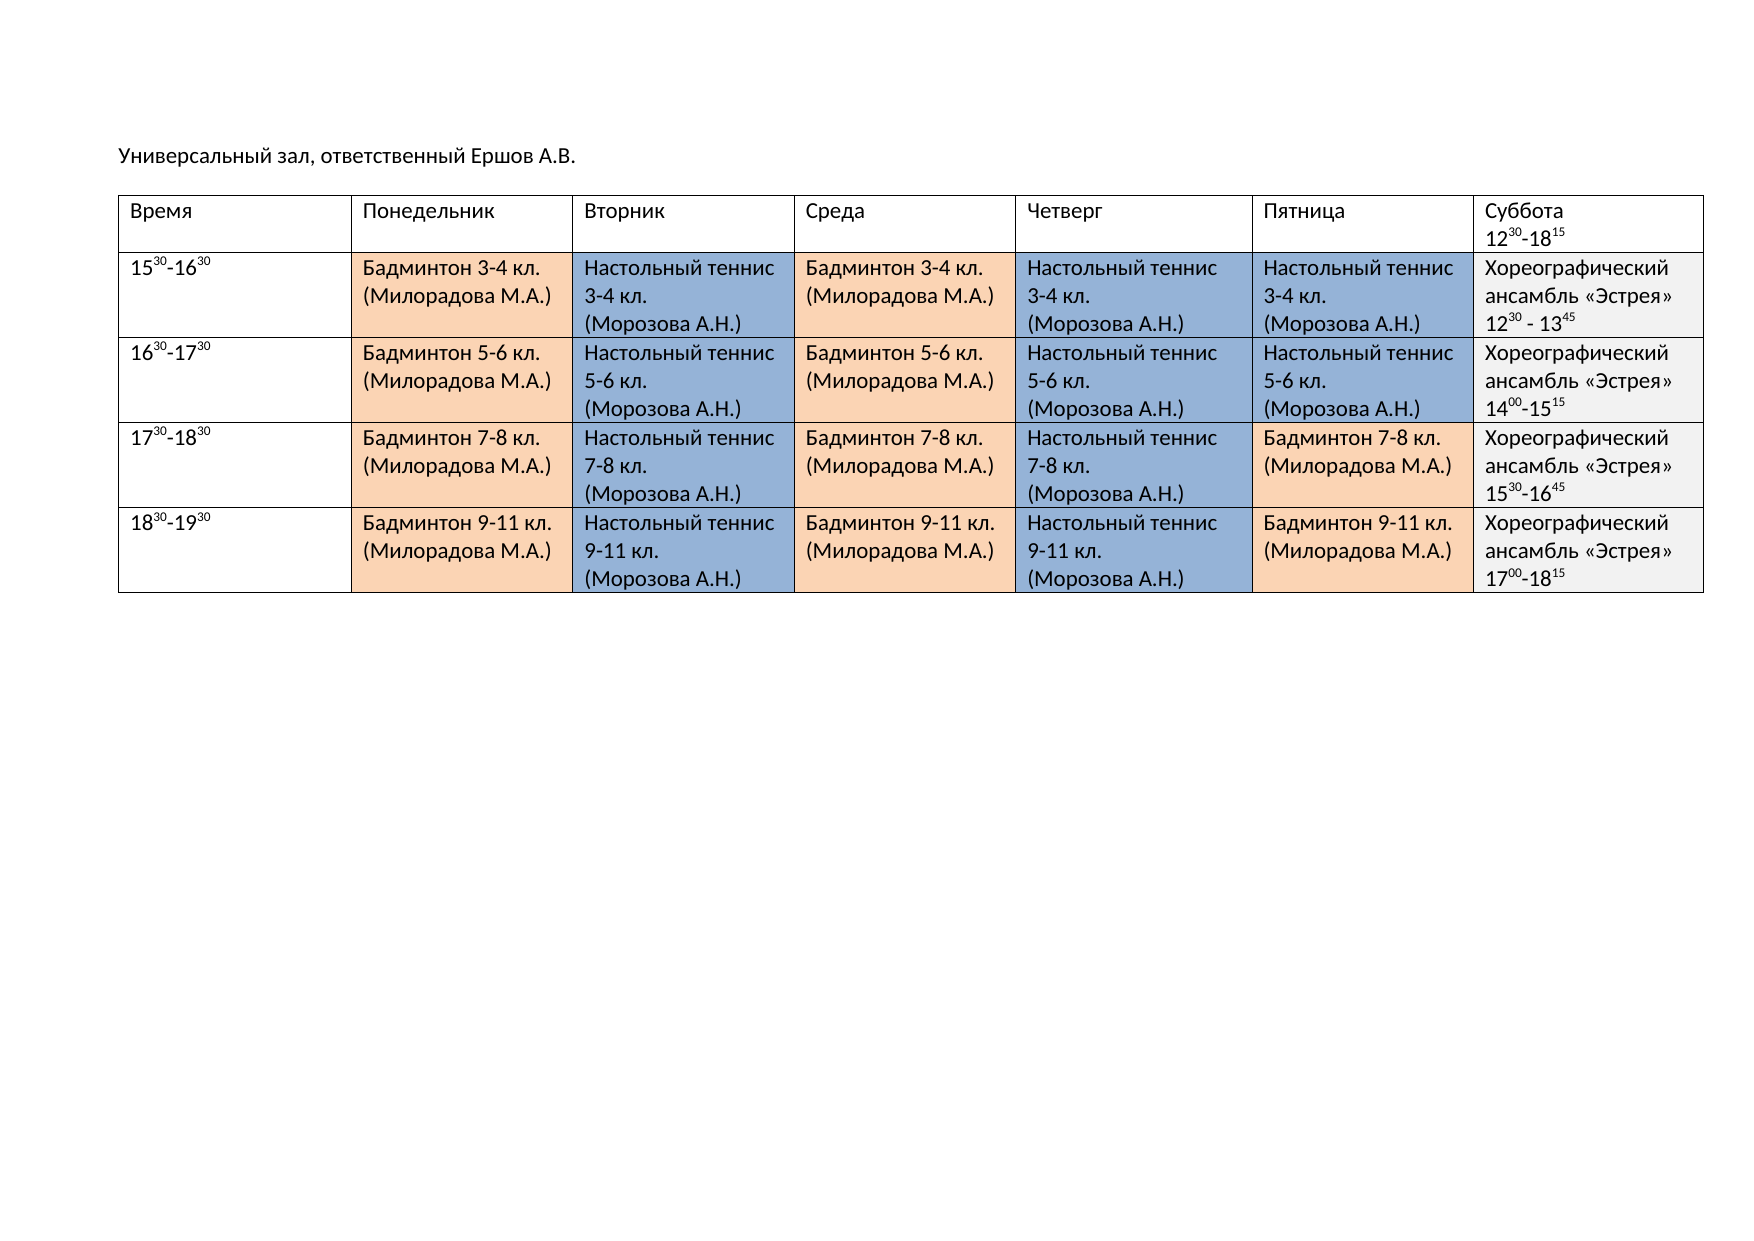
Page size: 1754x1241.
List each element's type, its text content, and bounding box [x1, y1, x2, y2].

table_header Понедельник [352, 196, 572, 252]
table_cell Хореографический ансамбль «Эстрея» 1530-1645 [1474, 423, 1703, 507]
table_cell Бадминтон 9-11 кл. (Милорадова М.А.) [352, 508, 572, 592]
table_header Время [119, 196, 351, 252]
table_cell Бадминтон 5-6 кл. (Милорадова М.А.) [352, 338, 572, 422]
table_cell Настольный теннис 5-6 кл. (Морозова А.Н.) [1016, 338, 1252, 422]
table_cell Настольный теннис 5-6 кл. (Морозова А.Н.) [1253, 338, 1473, 422]
table_cell Настольный теннис 7-8 кл. (Морозова А.Н.) [1016, 423, 1252, 507]
table_cell Хореографический ансамбль «Эстрея» 1230 - 1345 [1474, 253, 1703, 337]
table_cell Бадминтон 7-8 кл. (Милорадова М.А.) [1253, 423, 1473, 507]
table_cell Хореографический ансамбль «Эстрея» 1700-1815 [1474, 508, 1703, 592]
table_header Среда [795, 196, 1015, 252]
table_cell Бадминтон 9-11 кл. (Милорадова М.А.) [1253, 508, 1473, 592]
table_header Суббота 1230-1815 [1474, 196, 1703, 252]
text Универсальный зал, ответственный Ершов А.В. [118, 142, 1636, 170]
table_cell Настольный теннис 7-8 кл. (Морозова А.Н.) [573, 423, 794, 507]
table_cell 1730-1830 [119, 423, 351, 507]
table_cell Настольный теннис 3-4 кл. (Морозова А.Н.) [573, 253, 794, 337]
table_cell Настольный теннис 5-6 кл. (Морозова А.Н.) [573, 338, 794, 422]
table_header Четверг [1016, 196, 1252, 252]
table_cell Настольный теннис 3-4 кл. (Морозова А.Н.) [1016, 253, 1252, 337]
table_header Пятница [1253, 196, 1473, 252]
table_cell Бадминтон 7-8 кл. (Милорадова М.А.) [352, 423, 572, 507]
table_cell Хореографический ансамбль «Эстрея» 1400-1515 [1474, 338, 1703, 422]
table_cell Бадминтон 3-4 кл. (Милорадова М.А.) [352, 253, 572, 337]
table_header Вторник [573, 196, 794, 252]
table_cell 1530-1630 [119, 253, 351, 337]
table_cell Бадминтон 5-6 кл. (Милорадова М.А.) [795, 338, 1015, 422]
table_cell 1630-1730 [119, 338, 351, 422]
table_cell Бадминтон 7-8 кл. (Милорадова М.А.) [795, 423, 1015, 507]
table_cell Бадминтон 3-4 кл. (Милорадова М.А.) [795, 253, 1015, 337]
table_cell Настольный теннис 9-11 кл. (Морозова А.Н.) [1016, 508, 1252, 592]
table_cell Настольный теннис 3-4 кл. (Морозова А.Н.) [1253, 253, 1473, 337]
table_cell Бадминтон 9-11 кл. (Милорадова М.А.) [795, 508, 1015, 592]
table_cell 1830-1930 [119, 508, 351, 592]
table_cell Настольный теннис 9-11 кл. (Морозова А.Н.) [573, 508, 794, 592]
